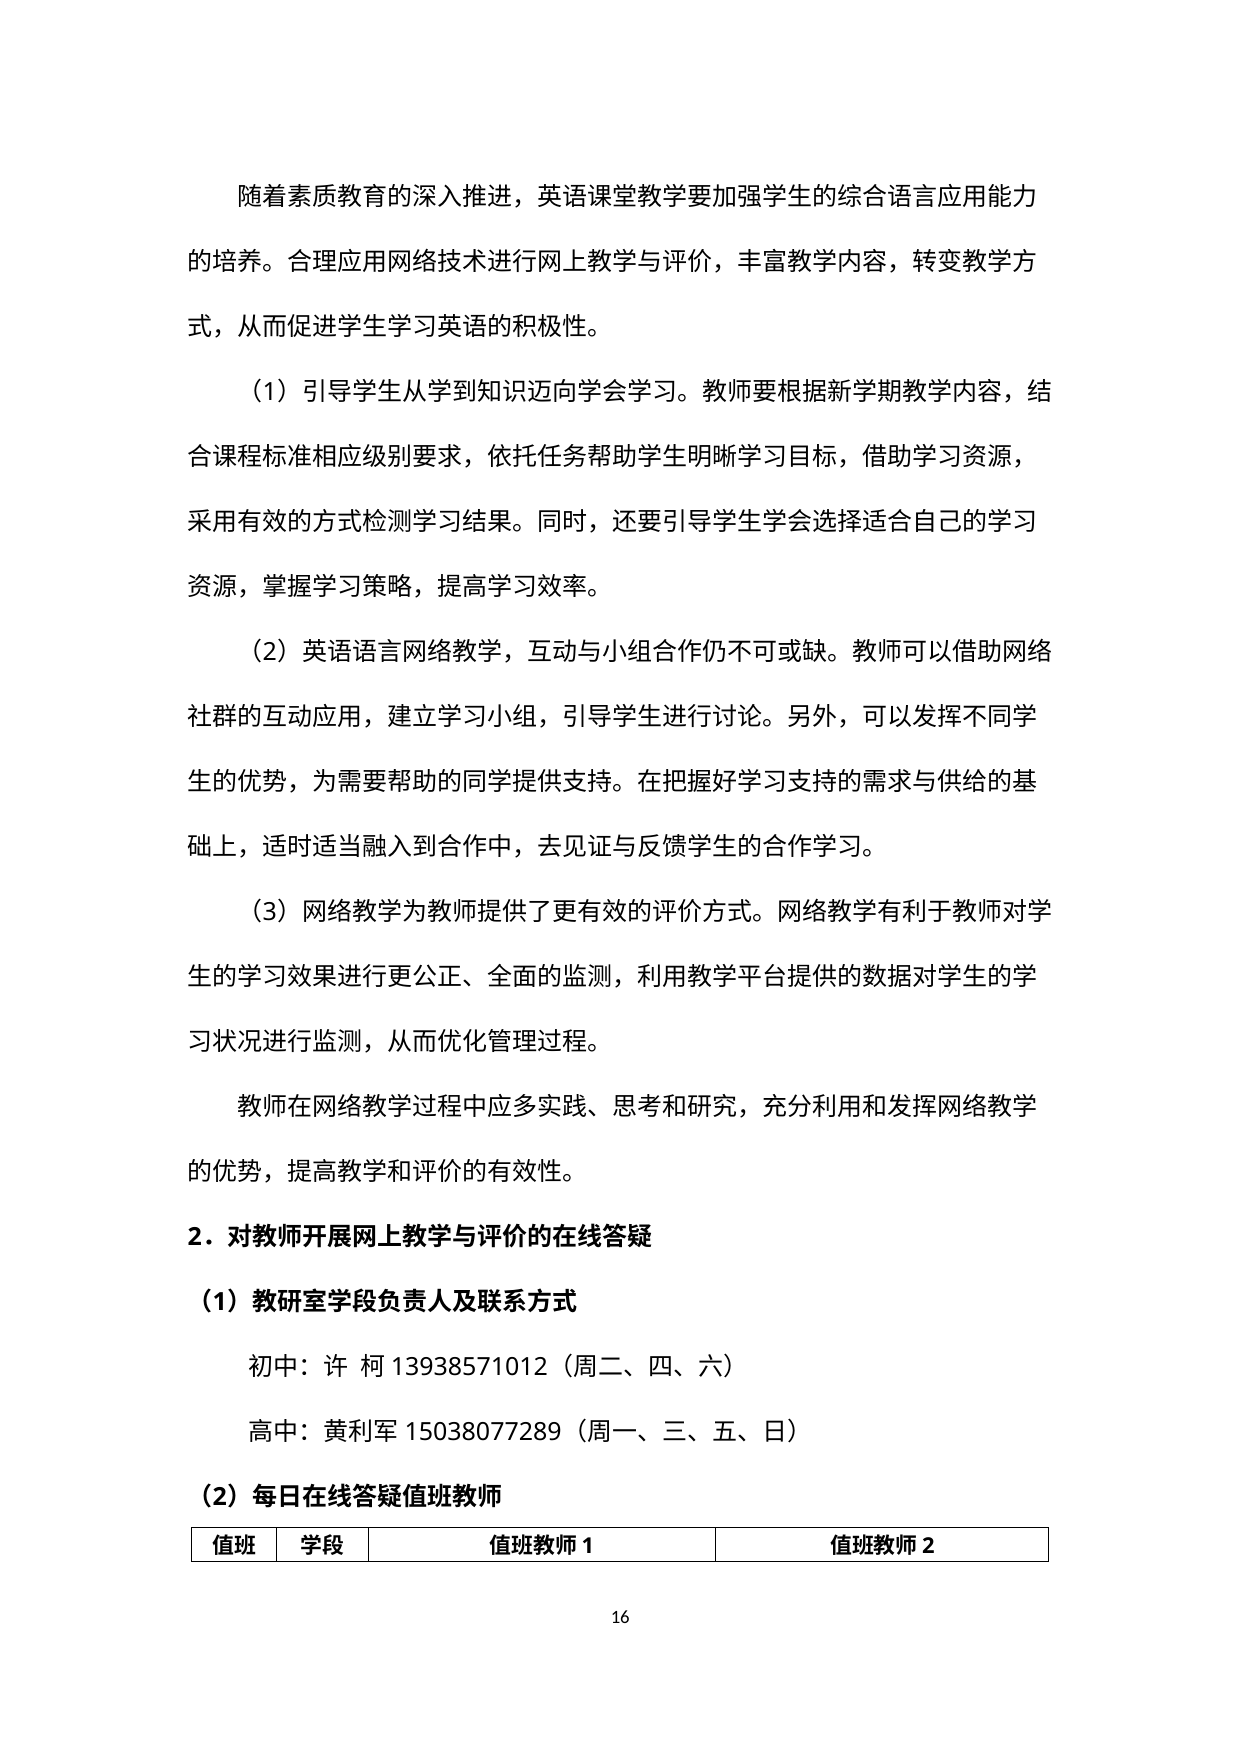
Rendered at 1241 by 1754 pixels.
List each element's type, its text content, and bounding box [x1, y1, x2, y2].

text （1）教研室学段负责人及联系方式 [187, 1267, 1053, 1332]
text （2）英语语言网络教学，互动与小组合作仍不可或缺。教师可以借助网络社群的互动应用，建立学习小组，引导学生进行讨论。另外，可以发挥不同学生的优势，为需要帮助的同学提供支持。在把握好学习支持的需求与供给的基础上，适时适当融入到合作中，去见证与反馈学生的合作学习。 [187, 617, 1053, 877]
table_header 值班教师1 [369, 1528, 715, 1561]
text 随着素质教育的深入推进，英语课堂教学要加强学生的综合语言应用能力的培养。合理应用网络技术进行网上教学与评价，丰富教学内容，转变教学方式，从而促进学生学习英语的积极性。 [187, 162, 1053, 357]
text （1）引导学生从学到知识迈向学会学习。教师要根据新学期教学内容，结合课程标准相应级别要求，依托任务帮助学生明晰学习目标，借助学习资源，采用有效的方式检测学习结果。同时，还要引导学生学会选择适合自己的学习资源，掌握学习策略，提高学习效率。 [187, 357, 1053, 617]
table_header 值班教师2 [716, 1528, 1048, 1561]
text 教师在网络教学过程中应多实践、思考和研究，充分利用和发挥网络教学的优势，提高教学和评价的有效性。 [187, 1072, 1053, 1202]
text （3）网络教学为教师提供了更有效的评价方式。网络教学有利于教师对学生的学习效果进行更公正、全面的监测，利用教学平台提供的数据对学生的学习状况进行监测，从而优化管理过程。 [187, 877, 1053, 1072]
text 高中：黄利军 15038077289（周一、三、五、日） [187, 1397, 1053, 1462]
text 初中：许 柯 13938571012（周二、四、六） [187, 1332, 1053, 1397]
text （2）每日在线答疑值班教师 [187, 1462, 1053, 1527]
table_header 值班 时间 [192, 1528, 276, 1561]
text 2．对教师开展网上教学与评价的在线答疑 [187, 1202, 1053, 1267]
table_header 学段 [277, 1528, 368, 1561]
